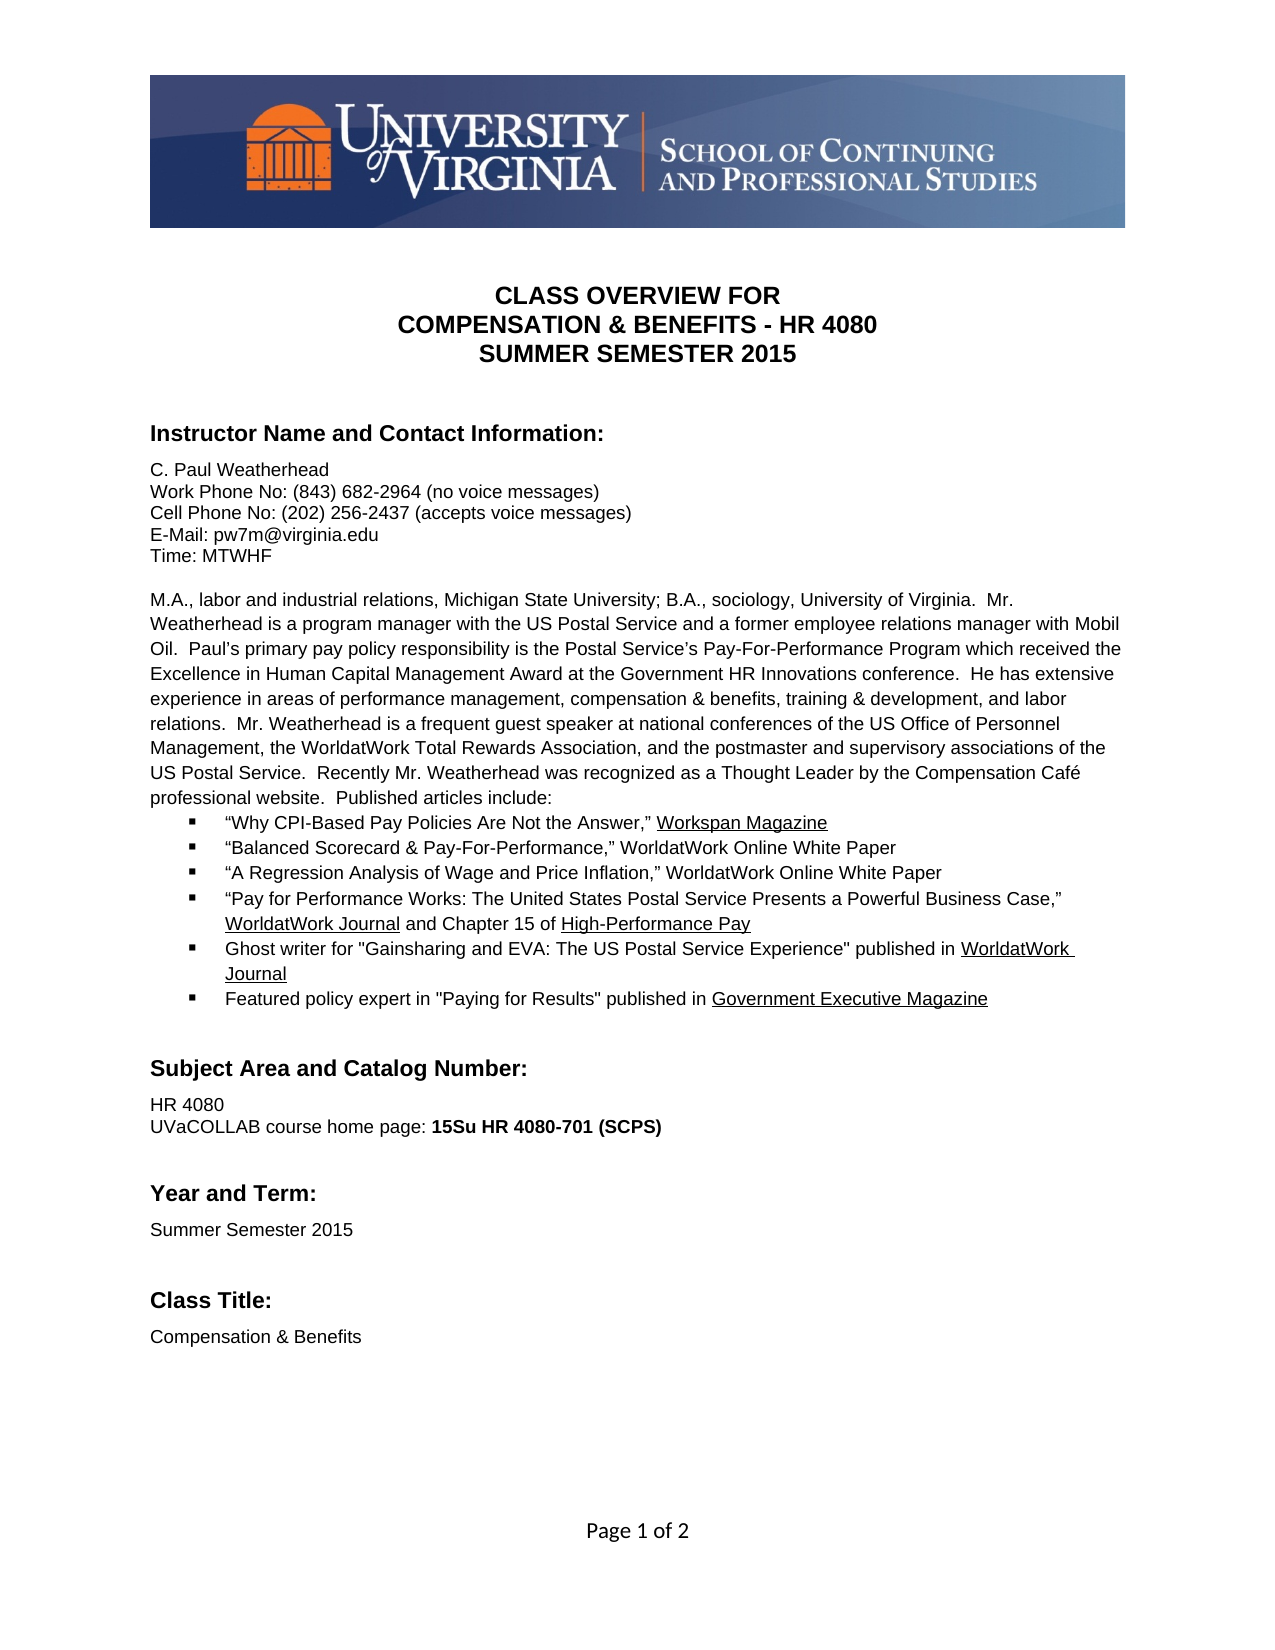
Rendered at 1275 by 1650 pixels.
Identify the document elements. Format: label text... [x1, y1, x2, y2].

text Instructor Name and Contact Information: [150, 420, 1125, 446]
list “A Regression Analysis of Wage and Price Inflation,” WorldatWork Online White Paper [187, 862, 1125, 884]
list Cell Phone No: (202) 256-2437 (accepts voice messages) [150, 502, 1125, 524]
text CLASS OVERVIEW FOR [131, 281, 1125, 310]
picture [150, 75, 1125, 228]
text SUMMER SEMESTER 2015 [131, 339, 1125, 367]
list “Pay for Performance Works: The United States Postal Service Presents a Powerful Business Case,” WorldatWork Journal and Chapter 15 of High-Performance Pay [187, 887, 1125, 934]
list Featured policy expert in "Paying for Results" published in Government Executive Magazine [187, 988, 1125, 1010]
list Compensation & Benefits [150, 1326, 1125, 1348]
list “Why CPI-Based Pay Policies Are Not the Answer,” Workspan Magazine [187, 811, 1125, 833]
list “Balanced Scorecard & Pay-For-Performance,” WorldatWork Online White Paper [187, 837, 1125, 859]
text Subject Area and Catalog Number: [150, 1055, 1125, 1082]
list Summer Semester 2015 [150, 1218, 1125, 1240]
list HR 4080 [150, 1094, 1125, 1116]
text Class Title: [150, 1287, 1125, 1314]
list Time: MTWHF [150, 545, 1125, 567]
text Year and Term: [150, 1180, 1125, 1206]
list Ghost writer for "Gainsharing and EVA: The US Postal Service Experience" published in WorldatWork Journal [187, 937, 1125, 984]
list UVaCOLLAB course home page: 15Su HR 4080-701 (SCPS) [150, 1116, 1125, 1137]
text COMPENSATION & BENEFITS - HR 4080 [131, 310, 1125, 339]
list Work Phone No: (843) 682-2964 (no voice messages) [150, 481, 1125, 502]
list C. Paul Weatherhead [150, 459, 1125, 481]
list E-Mail: pw7m@virginia.edu [150, 524, 1125, 545]
list M.A., labor and industrial relations, Michigan State University; B.A., sociology, University of Virginia. Mr. Weatherhead is a program manager with the US Postal Service and a former employee relations manager with Mobil Oil. Paul’s primary pay policy responsibility is the Postal Service’s Pay-For-Performance Program which received the Excellence in Human Capital Management Award at the Government HR Innovations conference. He has extensive experience in areas of performance management, compensation & benefits, training & development, and labor relations. Mr. Weatherhead is a frequent guest speaker at national conferences of the US Office of Personnel Management, the WorldatWork Total Rewards Association, and the postmaster and supervisory associations of the US Postal Service. Recently Mr. Weatherhead was recognized as a Thought Leader by the Compensation Café professional website. Published articles include: [150, 588, 1125, 808]
